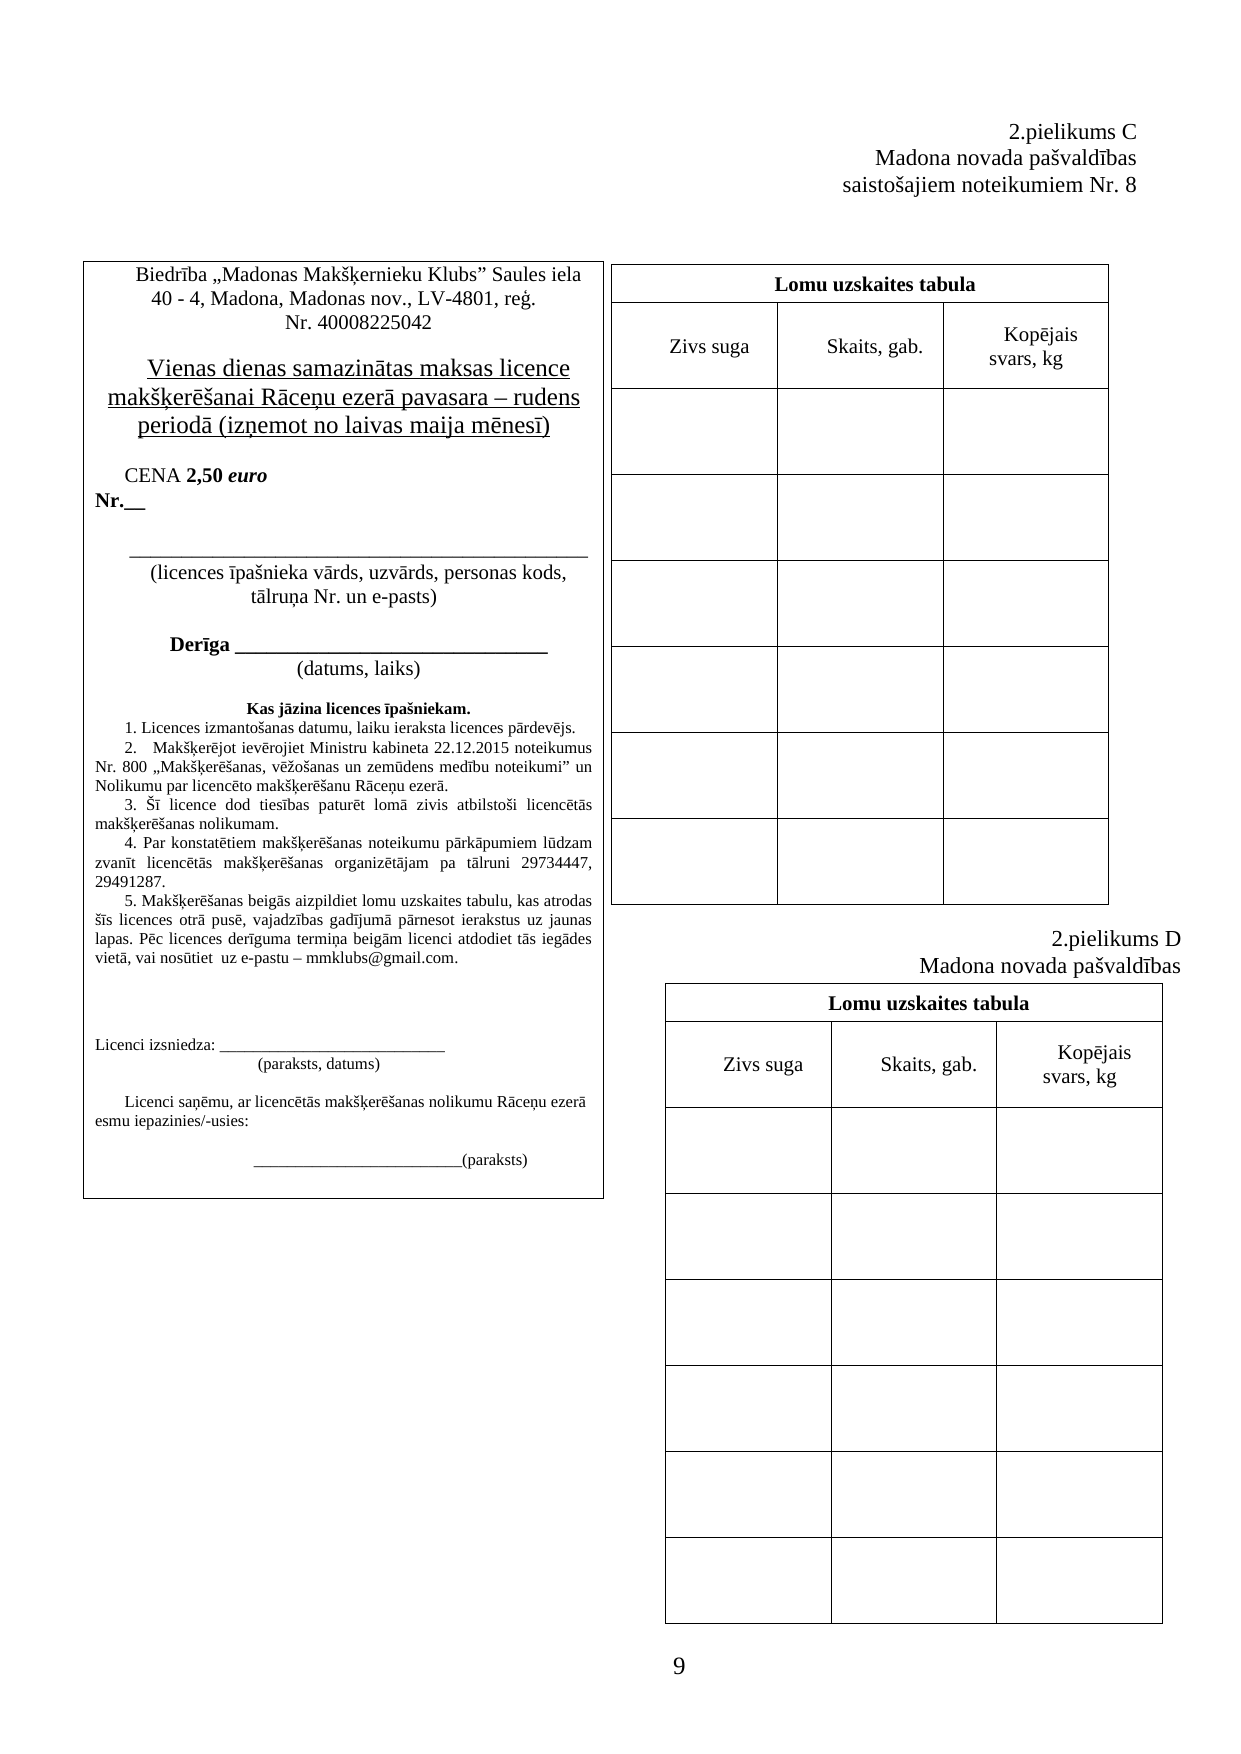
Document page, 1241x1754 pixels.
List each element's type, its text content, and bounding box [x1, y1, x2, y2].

table_cell [997, 1452, 1162, 1537]
table_cell [778, 475, 943, 560]
table_cell [832, 1108, 996, 1193]
table_cell [612, 733, 777, 818]
table_cell [944, 647, 1108, 732]
table_cell [612, 561, 777, 646]
table_cell [997, 1194, 1162, 1279]
table_cell [778, 389, 943, 474]
table_cell [997, 1538, 1162, 1622]
table_cell [944, 819, 1108, 904]
table_cell [666, 1538, 831, 1622]
table_cell [778, 647, 943, 732]
table_cell [612, 819, 777, 904]
table_header Lomu uzskaites tabula [666, 984, 1162, 1021]
text 2.pielikums C [177, 118, 1137, 144]
table_cell [778, 733, 943, 818]
table_header Lomu uzskaites tabula [612, 265, 1108, 302]
table_cell [944, 733, 1108, 818]
table_cell Kopējais svars, kg [997, 1022, 1162, 1107]
table_cell [612, 647, 777, 732]
table_cell [997, 1108, 1162, 1193]
table_header Biedrība „Madonas Makšķernieku Klubs” Saules iela 40 - 4, Madona, Madonas nov., LV-4801, reģ. Nr. 40008225042 Vienas dienas samazinātas maksas licence makšķerēšanai Rāceņu ezerā pavasara – rudens periodā (izņemot no laivas maija mēnesī) CENA 2,50 euro Nr.__ ____________________________________________ (licences īpašnieka vārds, uzvārds, personas kods, tālruņa Nr. un e-pasts) Derīga ______________________________ (datums, laiks) Kas jāzina licences īpašniekam. 1. Licences izmantošanas datumu, laiku ieraksta licences pārdevējs. 2. Makšķerējot ievērojiet Ministru kabineta 22.12.2015 noteikumus Nr. 800 „Makšķerēšanas, vēžošanas un zemūdens medību noteikumi” un Nolikumu par licencēto makšķerēšanu Rāceņu ezerā. 3. Šī licence dod tiesības paturēt lomā zivis atbilstoši licencētās makšķerēšanas nolikumam. 4. Par konstatētiem makšķerēšanas noteikumu pārkāpumiem lūdzam zvanīt licencētās makšķerēšanas organizētājam pa tālruni 29734447, 29491287. 5. Makšķerēšanas beigās aizpildiet lomu uzskaites tabulu, kas atrodas šīs licences otrā pusē, vajadzības gadījumā pārnesot ierakstus uz jaunas lapas. Pēc licences derīguma termiņa beigām licenci atdodiet tās iegādes vietā, vai nosūtiet uz e-pastu – mmklubs@gmail.com. Licenci izsniedza: ___________________________ (paraksts, datums) Licenci saņēmu, ar licencētās makšķerēšanas nolikumu Rāceņu ezerā esmu iepazinies/-usies: _________________________(paraksts) [84, 262, 603, 1197]
table_cell [832, 1538, 996, 1622]
text 2.pielikums D [604, 787, 1181, 952]
table_cell [832, 1452, 996, 1537]
table_cell [944, 561, 1108, 646]
table_cell [612, 389, 777, 474]
table_cell [666, 1452, 831, 1537]
table_cell [666, 1108, 831, 1193]
table_cell Kopējais svars, kg [944, 303, 1108, 388]
table_cell [666, 1194, 831, 1279]
table_cell Zivs suga [666, 1022, 831, 1107]
table_cell [778, 819, 943, 904]
table_cell [832, 1194, 996, 1279]
table_cell [944, 475, 1108, 560]
table_cell [997, 1366, 1162, 1451]
text saistošajiem noteikumiem Nr. 8 [177, 171, 1137, 197]
table_cell [612, 475, 777, 560]
table_cell [997, 1280, 1162, 1365]
table_cell [944, 389, 1108, 474]
table_cell [832, 1366, 996, 1451]
table_cell [666, 1366, 831, 1451]
text Madona novada pašvaldības [604, 952, 1181, 978]
table_cell [666, 1280, 831, 1365]
table_cell Skaits, gab. [778, 303, 943, 388]
table_cell [778, 561, 943, 646]
table_cell [832, 1280, 996, 1365]
table_cell Zivs suga [612, 303, 777, 388]
text Madona novada pašvaldības [177, 144, 1137, 171]
table_cell Skaits, gab. [832, 1022, 996, 1107]
